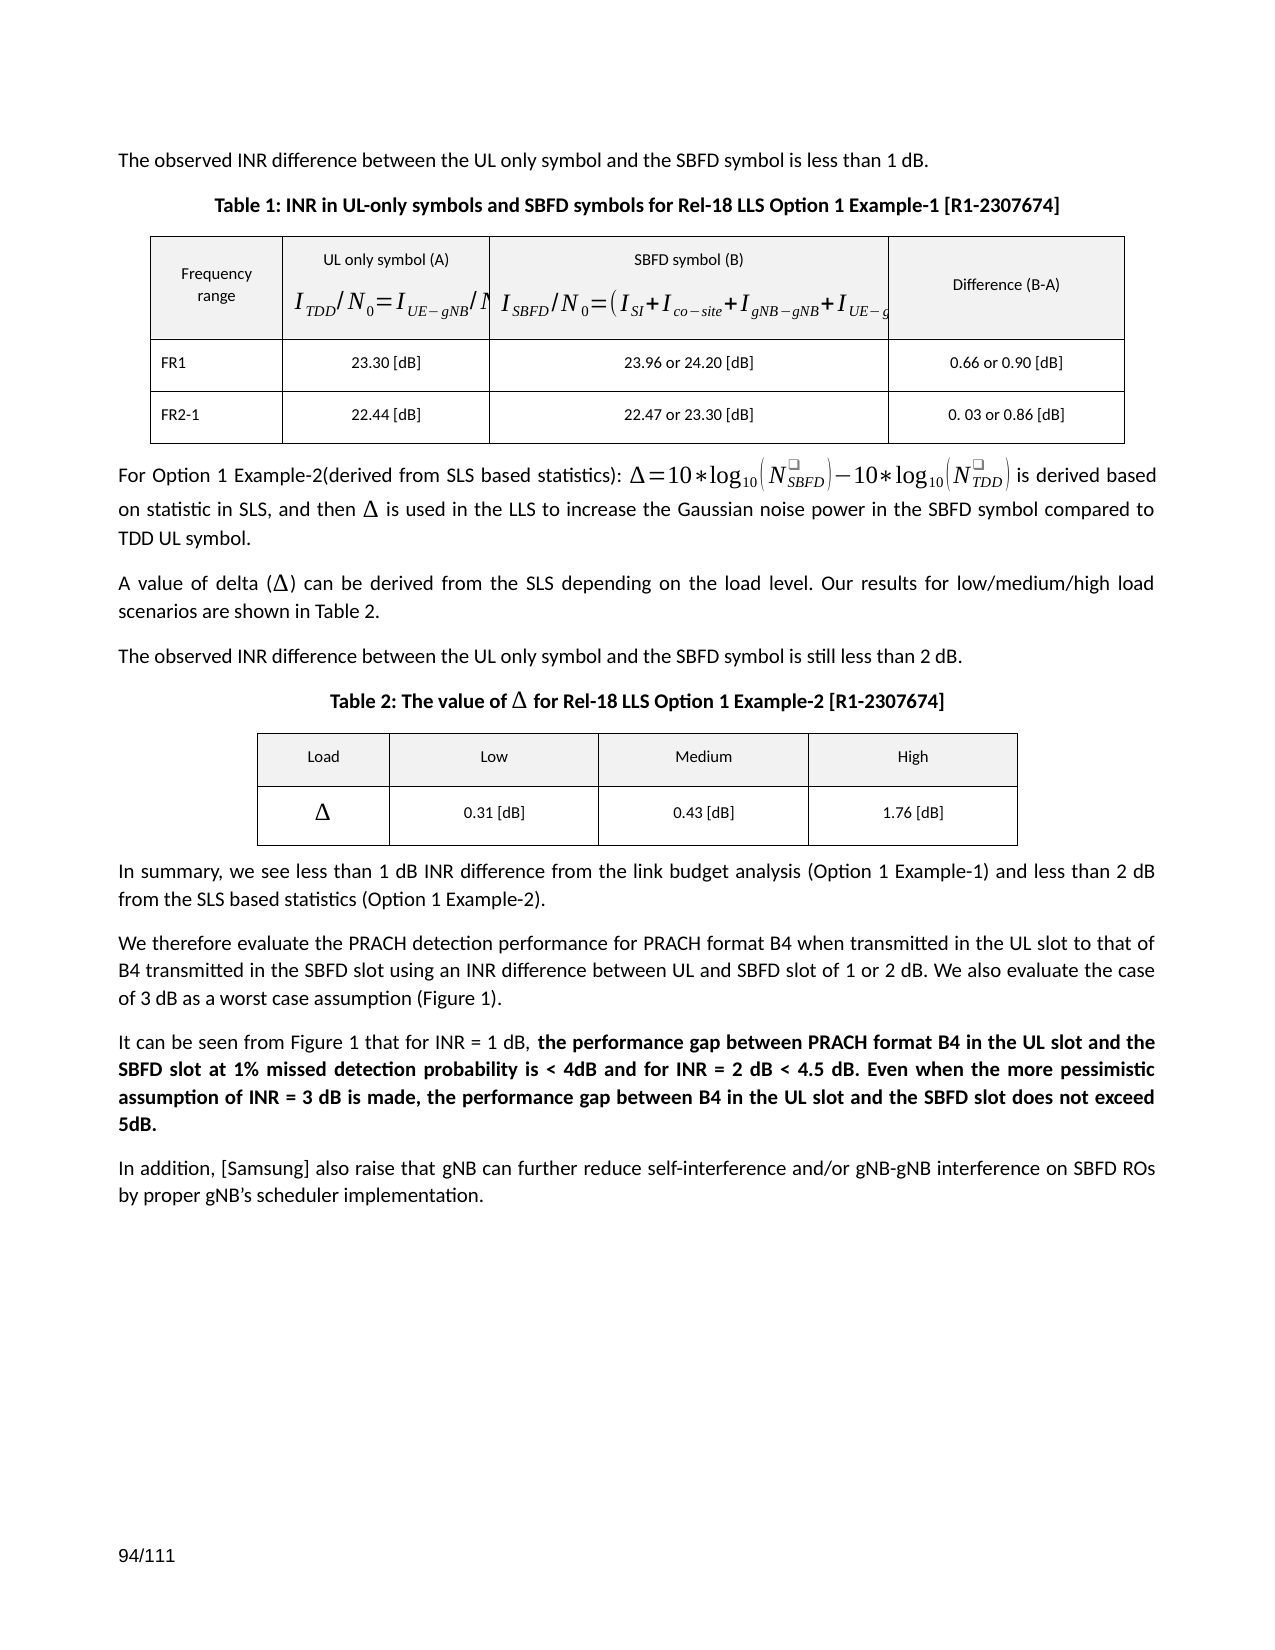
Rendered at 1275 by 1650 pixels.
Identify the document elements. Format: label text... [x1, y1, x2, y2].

table_cell 23.30 [dB] [283, 340, 489, 391]
table_header Difference (B-A) [889, 237, 1124, 338]
table_cell 0. 03 or 0.86 [dB] [889, 392, 1124, 443]
table_header SBFD symbol (B) [490, 237, 888, 338]
table_cell 0.66 or 0.90 [dB] [889, 340, 1124, 391]
table_header Load [258, 734, 389, 786]
table_cell 22.47 or 23.30 [dB] [490, 392, 888, 443]
table_cell 22.44 [dB] [283, 392, 489, 443]
text For Option 1 Example-2(derived from SLS based statistics): is derived based on statistic in SLS, and then is used in the LLS to increase the Gaussian noise power in the SBFD symbol compared to TDD UL symbol. [118, 457, 1157, 551]
text The observed INR difference between the UL only symbol and the SBFD symbol is still less than 2 dB. [118, 643, 1157, 668]
text In summary, we see less than 1 dB INR difference from the link budget analysis (Option 1 Example-1) and less than 2 dB from the SLS based statistics (Option 1 Example-2). [118, 859, 1157, 912]
table_cell 23.96 or 24.20 [dB] [490, 340, 888, 391]
text Table 1: INR in UL-only symbols and SBFD symbols for Rel-18 LLS Option 1 Example-1 [R1-2307674] [118, 192, 1157, 217]
text The observed INR difference between the UL only symbol and the SBFD symbol is less than 1 dB. [118, 148, 1157, 173]
text It can be seen from Figure 1 that for INR = 1 dB, the performance gap between PRACH format B4 in the UL slot and the SBFD slot at 1% missed detection probability is < 4dB and for INR = 2 dB < 4.5 dB. Even when the more pessimistic assumption of INR = 3 dB is made, the performance gap between B4 in the UL slot and the SBFD slot does not exceed 5dB. [118, 1029, 1157, 1137]
text We therefore evaluate the PRACH detection performance for PRACH format B4 when transmitted in the UL slot to that of B4 transmitted in the SBFD slot using an INR difference between UL and SBFD slot of 1 or 2 dB. We also evaluate the case of 3 dB as a worst case assumption (Figure 1). [118, 930, 1157, 1010]
table_cell FR1 [151, 340, 282, 391]
text In addition, [Samsung] also raise that gNB can further reduce self-interference and/or gNB-gNB interference on SBFD ROs by proper gNB’s scheduler implementation. [118, 1155, 1157, 1208]
text Table 2: The value of for Rel-18 LLS Option 1 Example-2 [R1-2307674] [118, 687, 1157, 714]
table_header High [809, 734, 1017, 786]
table_cell 0.43 [dB] [599, 787, 808, 845]
table_header Low [390, 734, 598, 786]
table_header UL only symbol (A) [283, 237, 489, 338]
table_cell 1.76 [dB] [809, 787, 1017, 845]
table_header Medium [599, 734, 808, 786]
table_header Frequency range [151, 237, 282, 338]
text A value of delta () can be derived from the SLS depending on the load level. Our results for low/medium/high load scenarios are shown in Table 2. [118, 569, 1157, 624]
table_cell 0.31 [dB] [390, 787, 598, 845]
table_cell FR2-1 [151, 392, 282, 443]
table_cell [258, 787, 389, 845]
